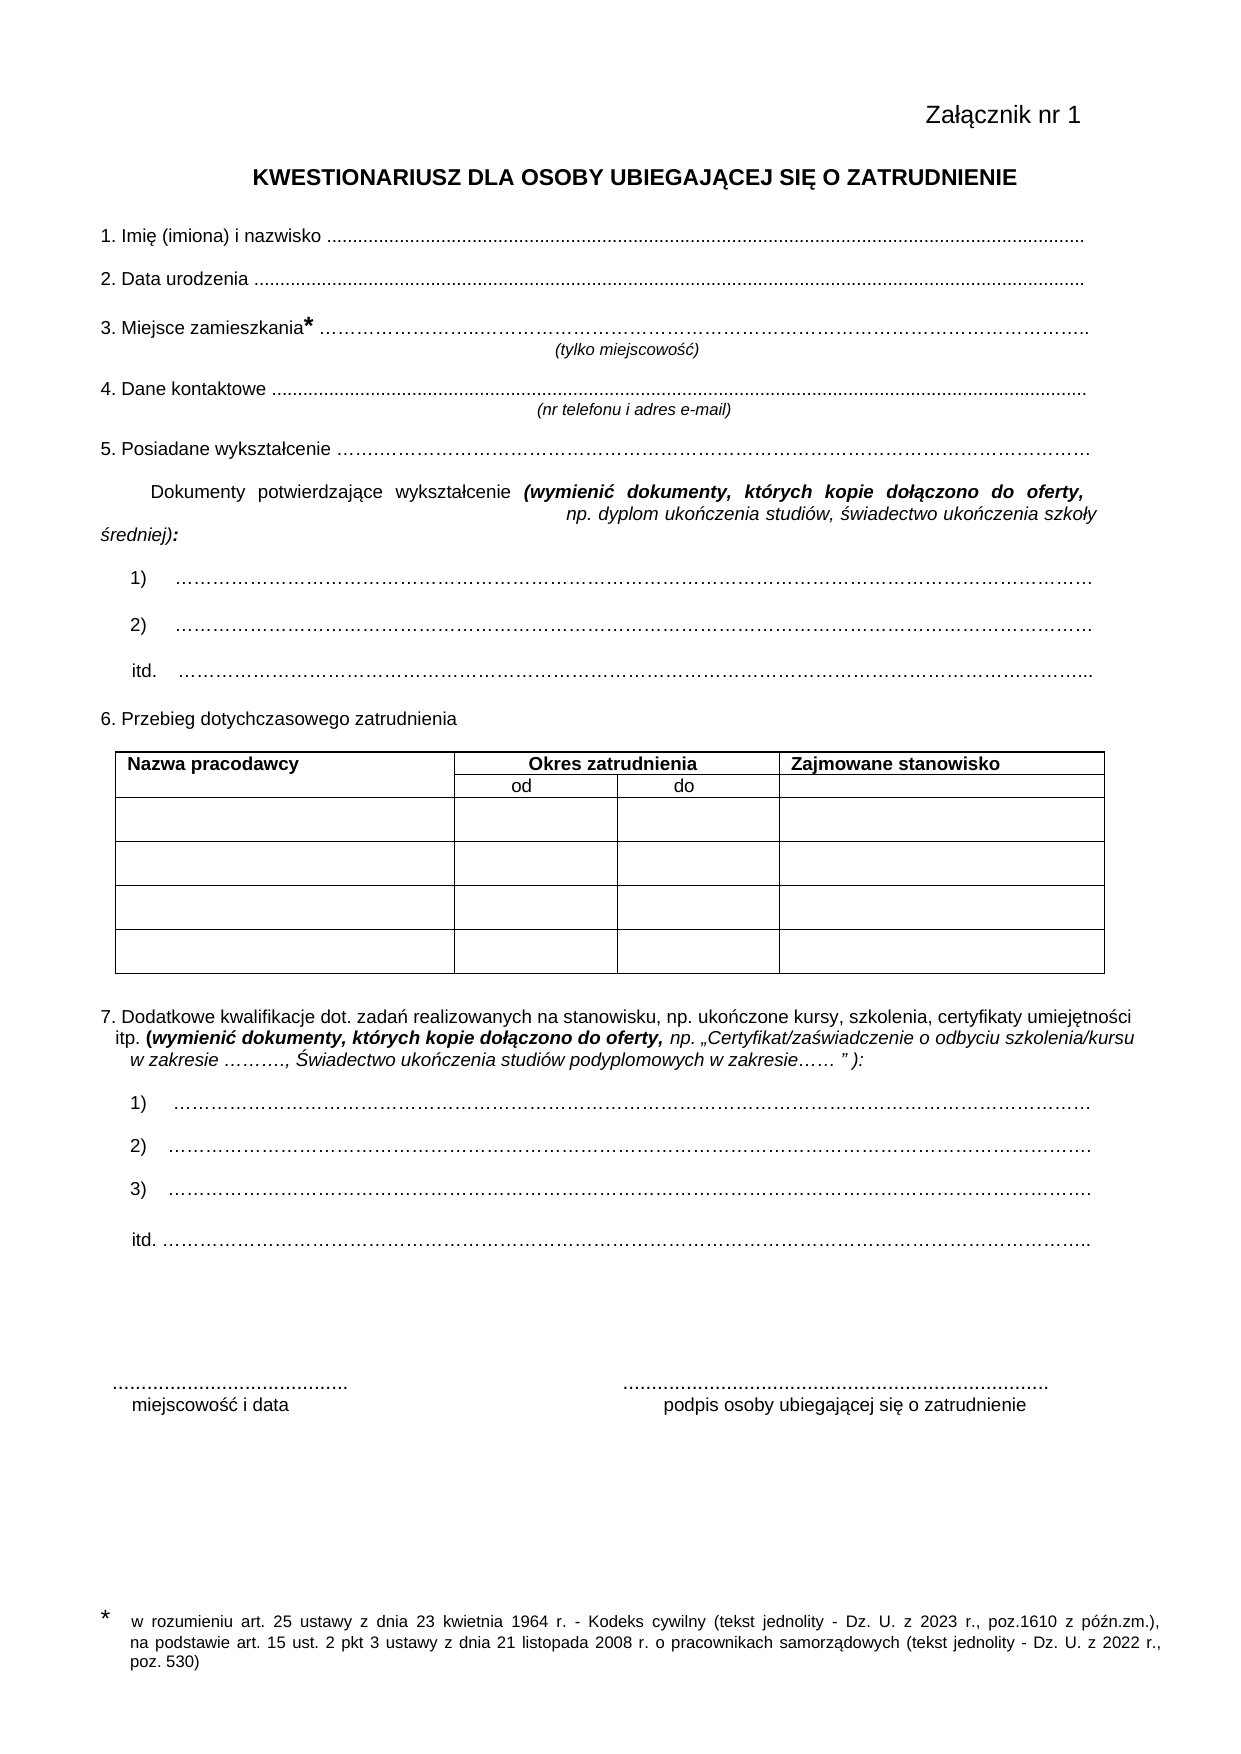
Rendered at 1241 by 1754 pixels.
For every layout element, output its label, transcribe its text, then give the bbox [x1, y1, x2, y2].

table_cell [780, 798, 1104, 841]
text 7. Dodatkowe kwalifikacje dot. zadań realizowanych na stanowisku, np. ukończone kursy, szkolenia, certyfikaty umiejętności [100, 1006, 1140, 1027]
list ………………………………………………………………………………………………………………………………… [130, 1092, 1140, 1113]
text itd. ………………………………………………………………………………………………………………………………... [101, 660, 1140, 682]
text itd. ………………………………………………………………………………………………………………………………….. [100, 1228, 1169, 1250]
list itp. (wymienić dokumenty, których kopie dołączono do oferty, np. „Certyfikat/zaświadczenie o odbyciu szkolenia/kursu w zakresie ………., Świadectwo ukończenia studiów podyplomowych w zakresie…… ” ): [115, 1027, 1140, 1070]
text 3. Miejsce zamieszkania* ……………………..…………………………………………………………………………………….. [100, 311, 1169, 339]
table_cell do [618, 775, 779, 797]
table_cell [618, 886, 779, 929]
table_cell [780, 775, 1104, 797]
table_cell [780, 842, 1104, 885]
list (tylko miejscowość) [138, 339, 1169, 359]
text Dokumenty potwierdzające wykształcenie (wymienić dokumenty, których kopie dołączono do oferty, np. dyplom ukończenia studiów, świadectwo ukończenia szkoły średniej): [100, 481, 1099, 546]
table_cell [116, 798, 454, 841]
text 4. Dane kontaktowe ............................................................................................................................................................. [100, 378, 1169, 399]
table_cell [455, 930, 617, 973]
text 5. Posiadane wykształcenie …….…………………………………………………………………………………………………… [100, 438, 1169, 459]
table_cell [618, 930, 779, 973]
text 6. Przebieg dotychczasowego zatrudnienia [100, 708, 1140, 730]
table_cell [455, 798, 617, 841]
table_cell [116, 930, 454, 973]
table_cell od [455, 775, 617, 797]
text (nr telefonu i adres e-mail) [100, 399, 1169, 419]
list …………………………………………………………………………………………………………………………………. [130, 1178, 1140, 1199]
text * w rozumieniu art. 25 ustawy z dnia 23 kwietnia 1964 r. - Kodeks cywilny (tekst jednolity - Dz. U. z 2023 r., poz.1610 z późn.zm.), na podstawie art. 15 ust. 2 pkt 3 ustawy z dnia 21 listopada 2008 r. o pracownikach samorządowych (tekst jednolity - Dz. U. z 2022 r., poz. 530) [100, 1604, 1169, 1671]
text 2. Data urodzenia ................................................................................................................................................................ [100, 268, 1169, 289]
table_cell [780, 886, 1104, 929]
table_cell [618, 842, 779, 885]
subtitle KWESTIONARIUSZ DLA OSOBY UBIEGAJĄCEJ SIĘ O ZATRUDNIENIE [100, 163, 1169, 190]
table_header Nazwa pracodawcy [116, 753, 454, 797]
table_cell [618, 798, 779, 841]
list …………………………………………………………………………………………………………………………………. [130, 1135, 1140, 1156]
text Załącznik nr 1 [838, 99, 1169, 128]
table_cell [780, 930, 1104, 973]
table_cell [116, 842, 454, 885]
text 1. Imię (imiona) i nazwisko .................................................................................................................................................. [100, 224, 1169, 246]
list ………………………………………………………………………………………………………………………………… [130, 567, 1140, 589]
table_cell [455, 886, 617, 929]
text ......................................... .......................................................................... miejscowość i data podpis osoby ubiegającej się o zatrudnienie [100, 1346, 1169, 1468]
table_cell [455, 842, 617, 885]
table_header Zajmowane stanowisko [780, 753, 1104, 774]
list ………………………………………………………………………………………………………………………………… [130, 614, 1140, 635]
table_cell [116, 886, 454, 929]
table_header Okres zatrudnienia [455, 753, 779, 774]
